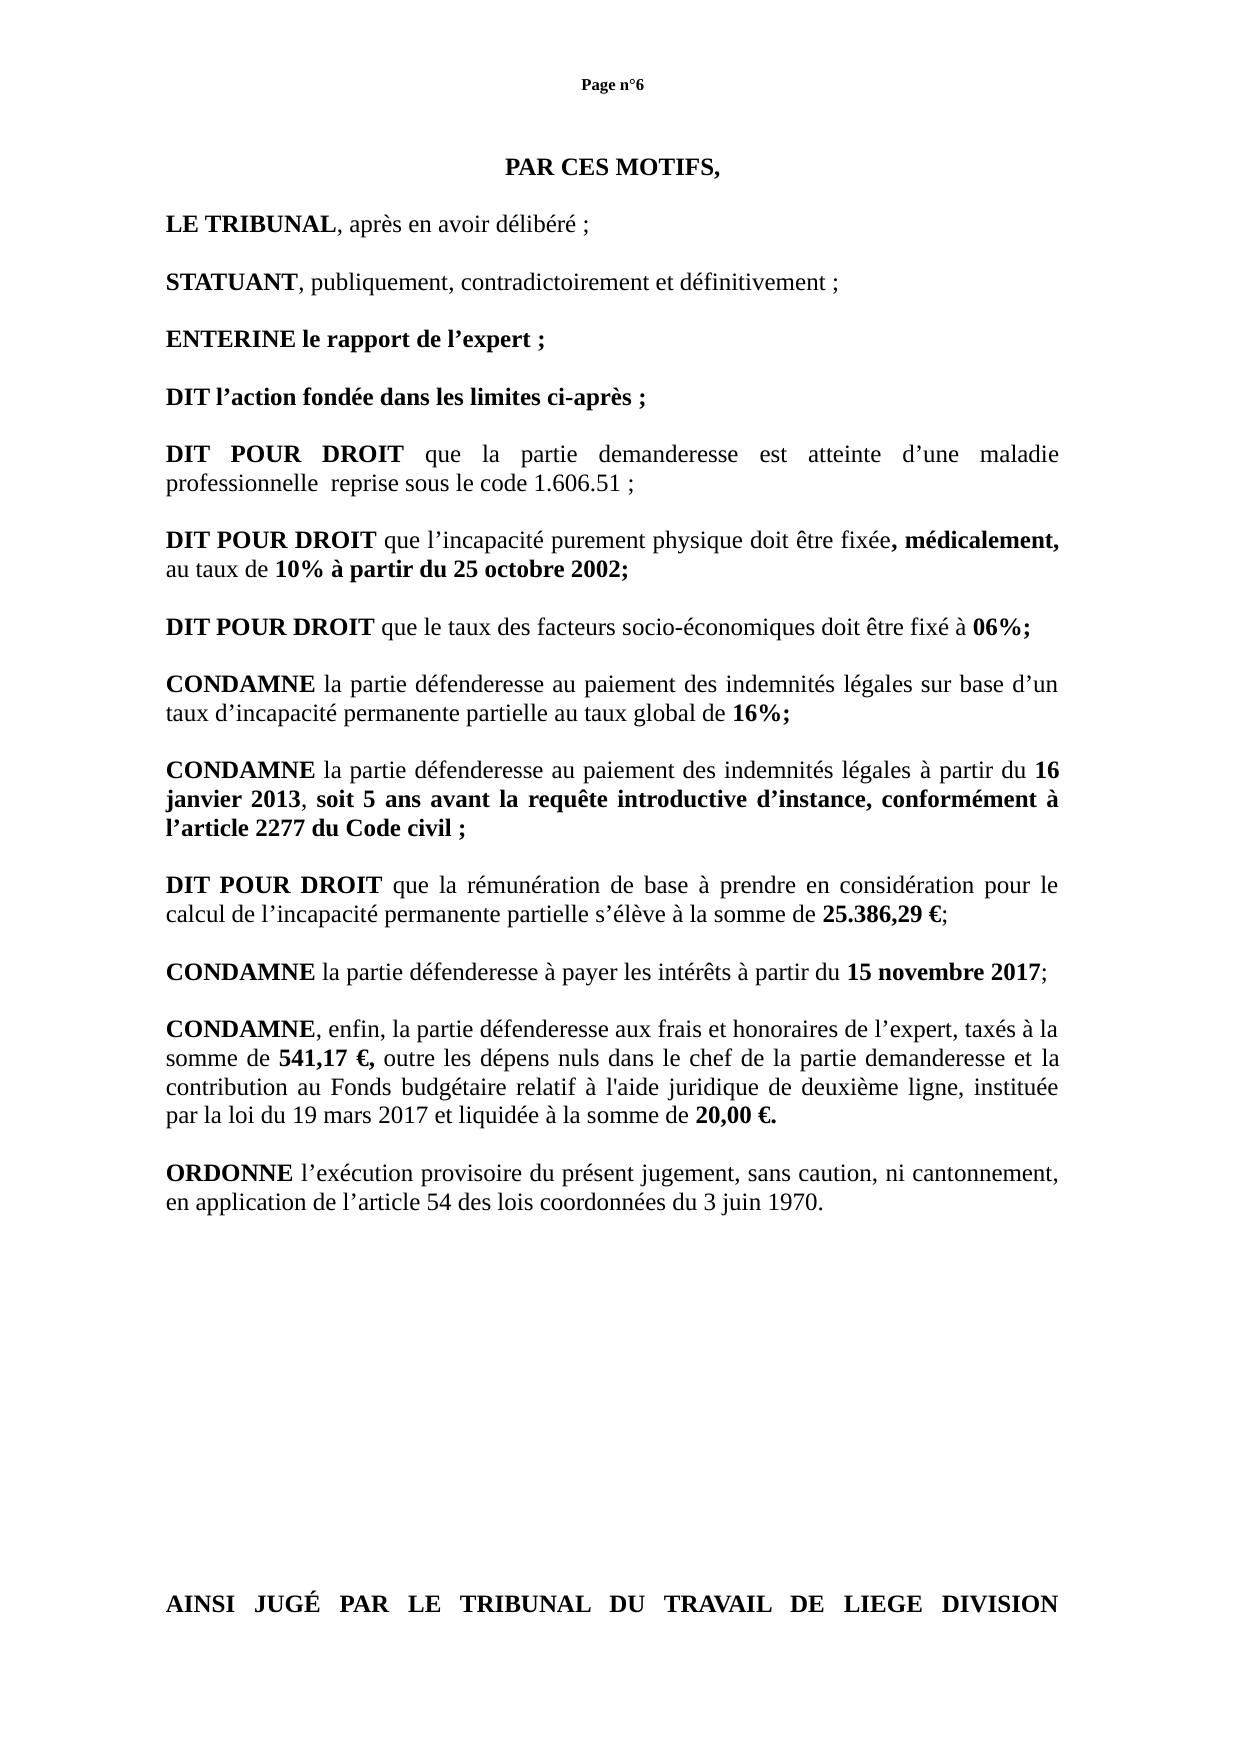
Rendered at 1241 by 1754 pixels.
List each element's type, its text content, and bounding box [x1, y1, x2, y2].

text CONDAMNE, enfin, la partie défenderesse aux frais et honoraires de l’expert, taxés à la somme de 541,17 €, outre les dépens nuls dans le chef de la partie demanderesse et la contribution au Fonds budgétaire relatif à l'aide juridique de deuxième ligne, instituée par la loi du 19 mars 2017 et liquidée à la somme de 20,00 €. [166, 1014, 1059, 1129]
text DIT POUR DROIT que l’incapacité purement physique doit être fixée, médicalement, au taux de 10% à partir du 25 octobre 2002; [166, 525, 1059, 583]
text CONDAMNE la partie défenderesse au paiement des indemnités légales à partir du 16 janvier 2013, soit 5 ans avant la requête introductive d’instance, conformément à l’article 2277 du Code civil ; [166, 755, 1059, 842]
text CONDAMNE la partie défenderesse à payer les intérêts à partir du 15 novembre 2017; [166, 957, 1059, 985]
text DIT POUR DROIT que la rémunération de base à prendre en considération pour le calcul de l’incapacité permanente partielle s’élève à la somme de 25.386,29 €; [166, 870, 1059, 928]
text CONDAMNE la partie défenderesse au paiement des indemnités légales sur base d’un taux d’incapacité permanente partielle au taux global de 16%; [166, 669, 1059, 727]
text DIT POUR DROIT que la partie demanderesse est atteinte d’une maladie professionnelle reprise sous le code 1.606.51 ; [166, 439, 1059, 497]
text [166, 1589, 1059, 1618]
text PAR CES MOTIFS, [166, 152, 1059, 180]
text ORDONNE l’exécution provisoire du présent jugement, sans caution, ni cantonnement, en application de l’article 54 des lois coordonnées du 3 juin 1970. [166, 1158, 1059, 1215]
text Statuant, publiquement, contradictoirement et définitivement ; [166, 267, 1059, 295]
text ENTERINE le rapport de l’expert ; [166, 324, 1059, 353]
text Le tribunal, après en avoir délibéré ; [166, 209, 1059, 238]
text DIT l’action fondée dans les limites ci-après ; [166, 382, 1059, 410]
text DIT POUR DROIT que le taux des facteurs socio-économiques doit être fixé à 06%; [166, 612, 1059, 640]
